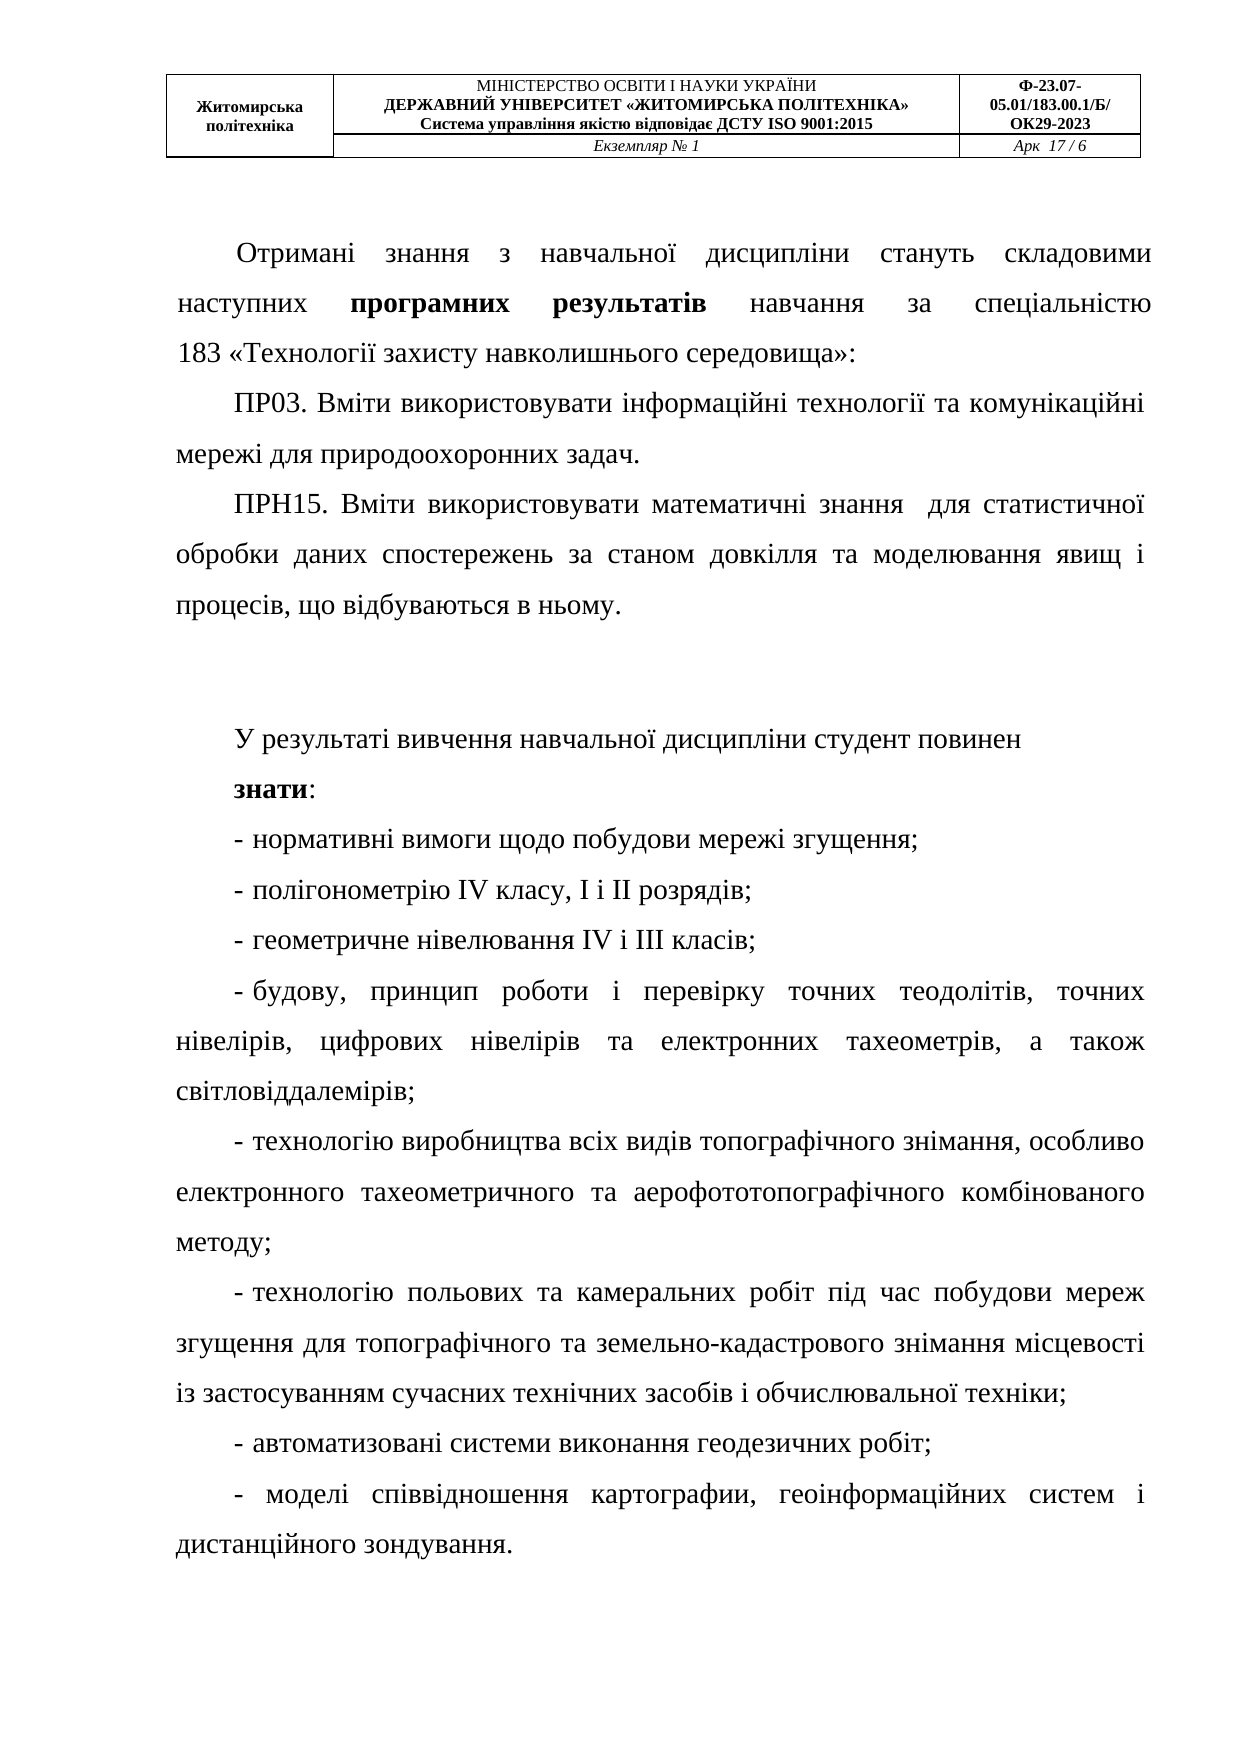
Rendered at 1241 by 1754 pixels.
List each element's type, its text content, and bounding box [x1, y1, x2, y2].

text Отримані знання з навчальної дисципліни стануть складовими наступних програмних результатів навчання за спеціальністю 183 «Технології захисту навколишнього середовища»: [177, 235, 1152, 369]
text У результаті вивчення навчальної дисципліни студент повинен [176, 721, 1146, 754]
text ПРН15. Вміти використовувати математичні знання для статистичної обробки даних спостережень за станом довкілля та моделювання явищ і процесів, що відбуваються в ньому. [176, 486, 1146, 620]
text - автоматизовані системи виконання геодезичних робіт; [176, 1425, 1146, 1459]
text - будову, принцип роботи і перевірку точних теодолітів, точних нівелірів, цифрових нівелірів та електронних тахеометрів, а також світловіддалемірів; [176, 973, 1146, 1107]
text ПР03. Вміти використовувати інформаційні технології та комунікаційні мережі для природоохоронних задач. [176, 386, 1146, 469]
text - моделі співвідношення картографии, геоінформаційних систем і дистанційного зондування. [176, 1476, 1146, 1559]
text - геометричне нівелювання IV і III класів; [176, 922, 1146, 956]
text - полігонометрію IV класу, І і II розрядів; [176, 872, 1146, 906]
text знати: [176, 771, 1146, 805]
text - технологію польових та камеральних робіт під час побудови мереж згущення для топографічного та земельно-кадастрового знімання місцевості із застосуванням сучасних технічних засобів і обчислювальної техніки; [176, 1274, 1146, 1409]
text - нормативні вимоги щодо побудови мережі згущення; [176, 822, 1146, 855]
text - технологію виробництва всіх видів топографічного знімання, особливо електронного тахеометричного та аерофототопографічного комбінованого методу; [176, 1123, 1146, 1258]
